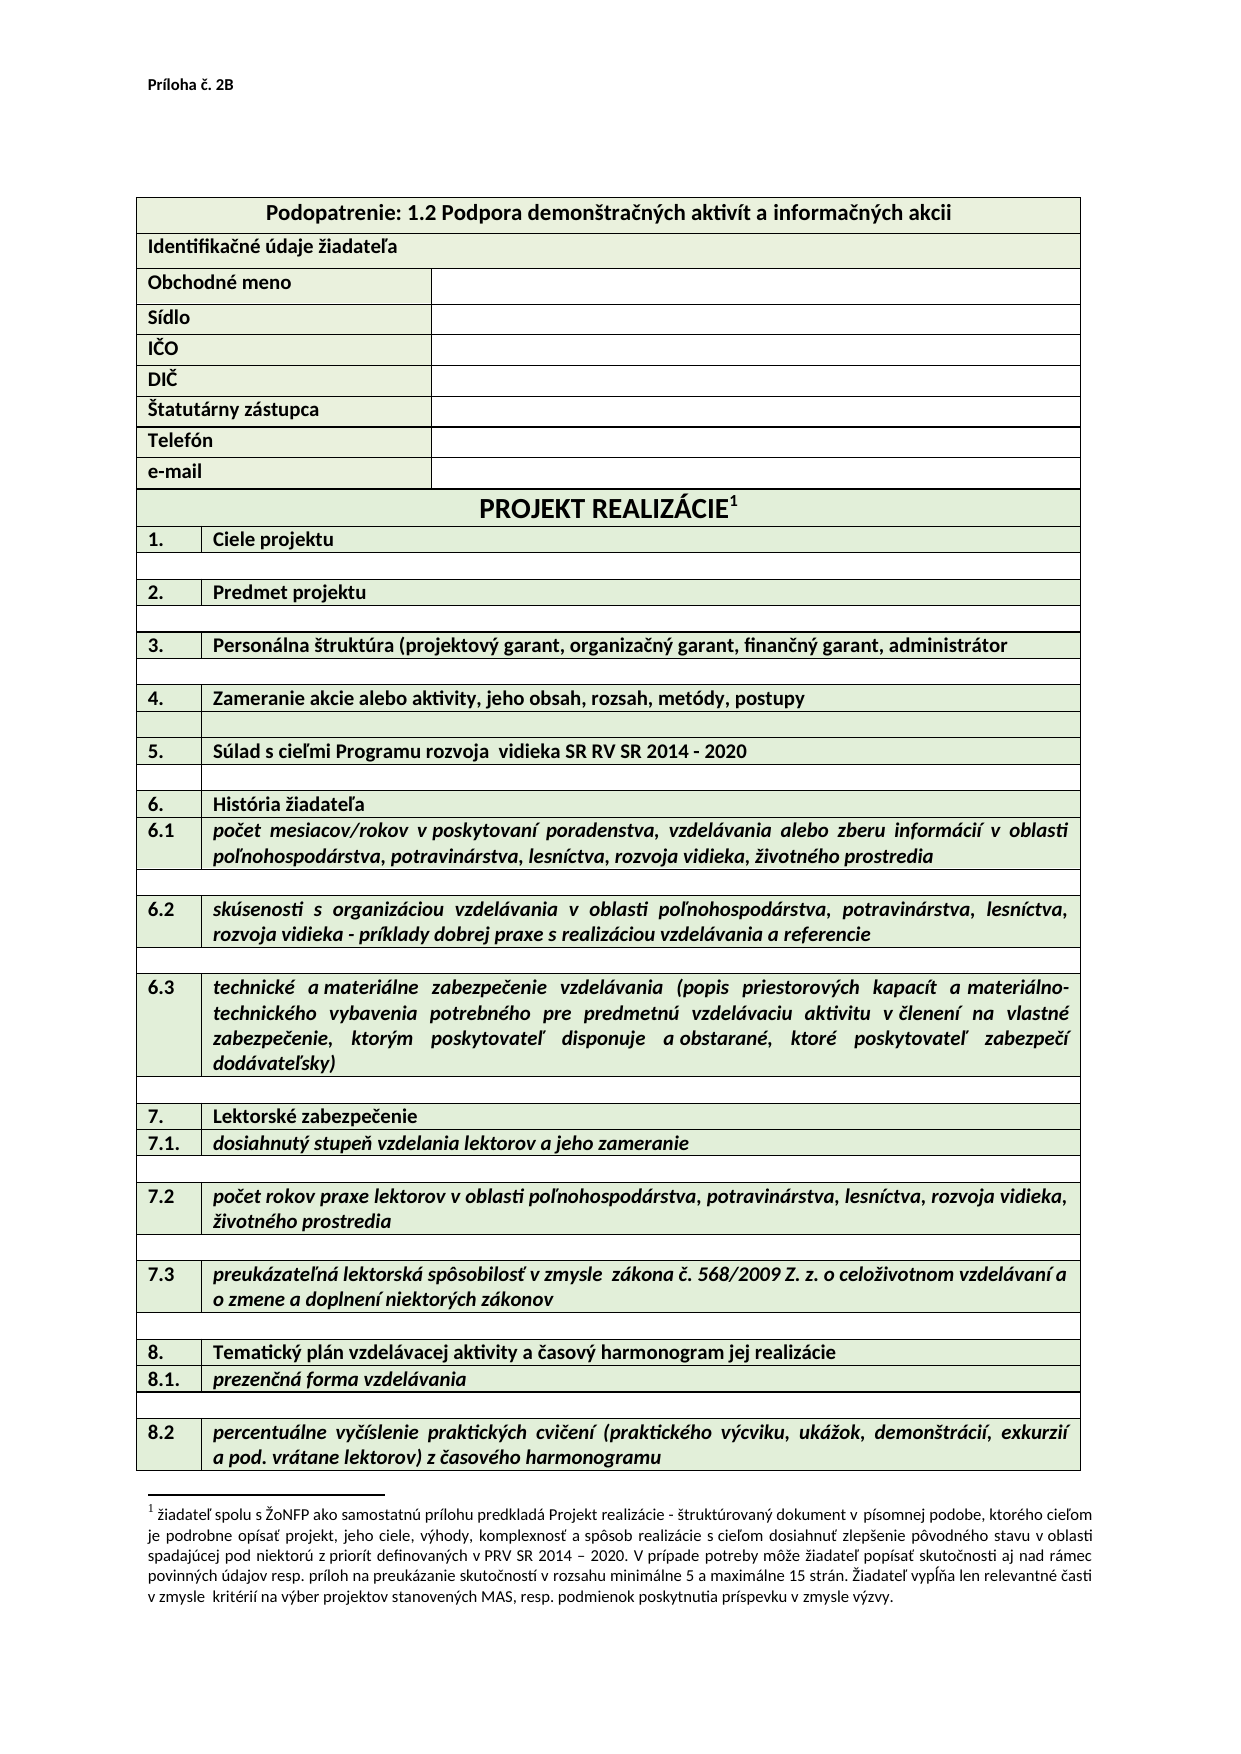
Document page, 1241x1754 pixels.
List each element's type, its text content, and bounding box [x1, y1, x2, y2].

table_cell skúsenosti s organizáciou vzdelávania v oblasti poľnohospodárstva, potravinárstva, lesníctva, rozvoja vidieka - príklady dobrej praxe s realizáciou vzdelávania a referencie [202, 896, 1080, 947]
table_cell [432, 305, 1080, 334]
table_cell 7.2 [137, 1183, 201, 1234]
table_cell 5. [137, 738, 201, 764]
table_cell 3. [137, 633, 201, 658]
table_cell 1. [137, 527, 201, 552]
table_cell [432, 458, 1080, 488]
table_cell [202, 712, 1080, 737]
table_cell [432, 269, 1080, 303]
table_cell DIČ [137, 366, 431, 396]
table_cell [432, 428, 1080, 457]
table_cell 6.1 [137, 818, 201, 868]
table_cell preukázateľná lektorská spôsobilosť v zmysle zákona č. 568/2009 Z. z. o celoživotnom vzdelávaní a o zmene a doplnení niektorých zákonov [202, 1261, 1080, 1312]
table_cell Identifikačné údaje žiadateľa [137, 234, 1080, 268]
table_cell IČO [137, 335, 431, 365]
table_cell História žiadateľa [202, 791, 1080, 817]
table_cell 4. [137, 685, 201, 711]
table_cell [202, 765, 1080, 790]
table_cell Ciele projektu [202, 527, 1080, 552]
table_cell prezenčná forma vzdelávania [202, 1366, 1080, 1391]
table_cell 6. [137, 791, 201, 817]
table_cell 8.2 [137, 1419, 201, 1470]
table_cell Personálna štruktúra (projektový garant, organizačný garant, finančný garant, administrátor [202, 633, 1080, 658]
table_cell [137, 948, 1080, 973]
table_cell [137, 1077, 1080, 1102]
table_cell Telefón [137, 428, 431, 457]
table_cell Zameranie akcie alebo aktivity, jeho obsah, rozsah, metódy, postupy [202, 685, 1080, 711]
table_cell 7.1. [137, 1130, 201, 1155]
table_cell technické a materiálne zabezpečenie vzdelávania (popis priestorových kapacít a materiálno-technického vybavenia potrebného pre predmetnú vzdelávaciu aktivitu v členení na vlastné zabezpečenie, ktorým poskytovateľ disponuje a obstarané, ktoré poskytovateľ zabezpečí dodávateľsky) [202, 974, 1080, 1076]
table_cell Predmet projektu [202, 580, 1080, 605]
table_cell [137, 606, 1080, 631]
table_cell Lektorské zabezpečenie [202, 1104, 1080, 1129]
table_cell 6.2 [137, 896, 201, 947]
table_cell percentuálne vyčíslenie praktických cvičení (praktického výcviku, ukážok, demonštrácií, exkurzií a pod. vrátane lektorov) z časového harmonogramu [202, 1419, 1080, 1470]
table_cell dosiahnutý stupeň vzdelania lektorov a jeho zameranie [202, 1130, 1080, 1155]
table_cell 8. [137, 1340, 201, 1365]
table_cell Obchodné meno [137, 269, 431, 303]
table_cell Tematický plán vzdelávacej aktivity a časový harmonogram jej realizácie [202, 1340, 1080, 1365]
table_cell [137, 712, 201, 737]
table_cell [137, 553, 1080, 578]
table_cell [432, 366, 1080, 396]
table_cell [137, 1393, 1080, 1418]
table_cell [137, 870, 1080, 895]
table_header Podopatrenie: 1.2 Podpora demonštračných aktivít a informačných akcii [137, 198, 1080, 233]
table_cell [137, 1235, 1080, 1260]
table_cell [432, 335, 1080, 365]
table_cell 7. [137, 1104, 201, 1129]
table_cell 6.3 [137, 974, 201, 1076]
table_cell [137, 659, 1080, 684]
table_header PROJEKT REALIZÁCIE [137, 490, 1080, 526]
table_cell [432, 397, 1080, 426]
table_cell počet mesiacov/rokov v poskytovaní poradenstva, vzdelávania alebo zberu informácií v oblasti poľnohospodárstva, potravinárstva, lesníctva, rozvoja vidieka, životného prostredia [202, 818, 1080, 868]
table_cell [137, 1313, 1080, 1338]
table_cell 7.3 [137, 1261, 201, 1312]
table_cell 2. [137, 580, 201, 605]
table_cell [137, 765, 201, 790]
table_cell 8.1. [137, 1366, 201, 1391]
table_cell e-mail [137, 458, 431, 488]
table_cell [137, 1156, 1080, 1182]
table_cell Súlad s cieľmi Programu rozvoja vidieka SR RV SR 2014 - 2020 [202, 738, 1080, 764]
table_cell počet rokov praxe lektorov v oblasti poľnohospodárstva, potravinárstva, lesníctva, rozvoja vidieka, životného prostredia [202, 1183, 1080, 1234]
table_cell Štatutárny zástupca [137, 397, 431, 426]
table_cell Sídlo [137, 305, 431, 334]
